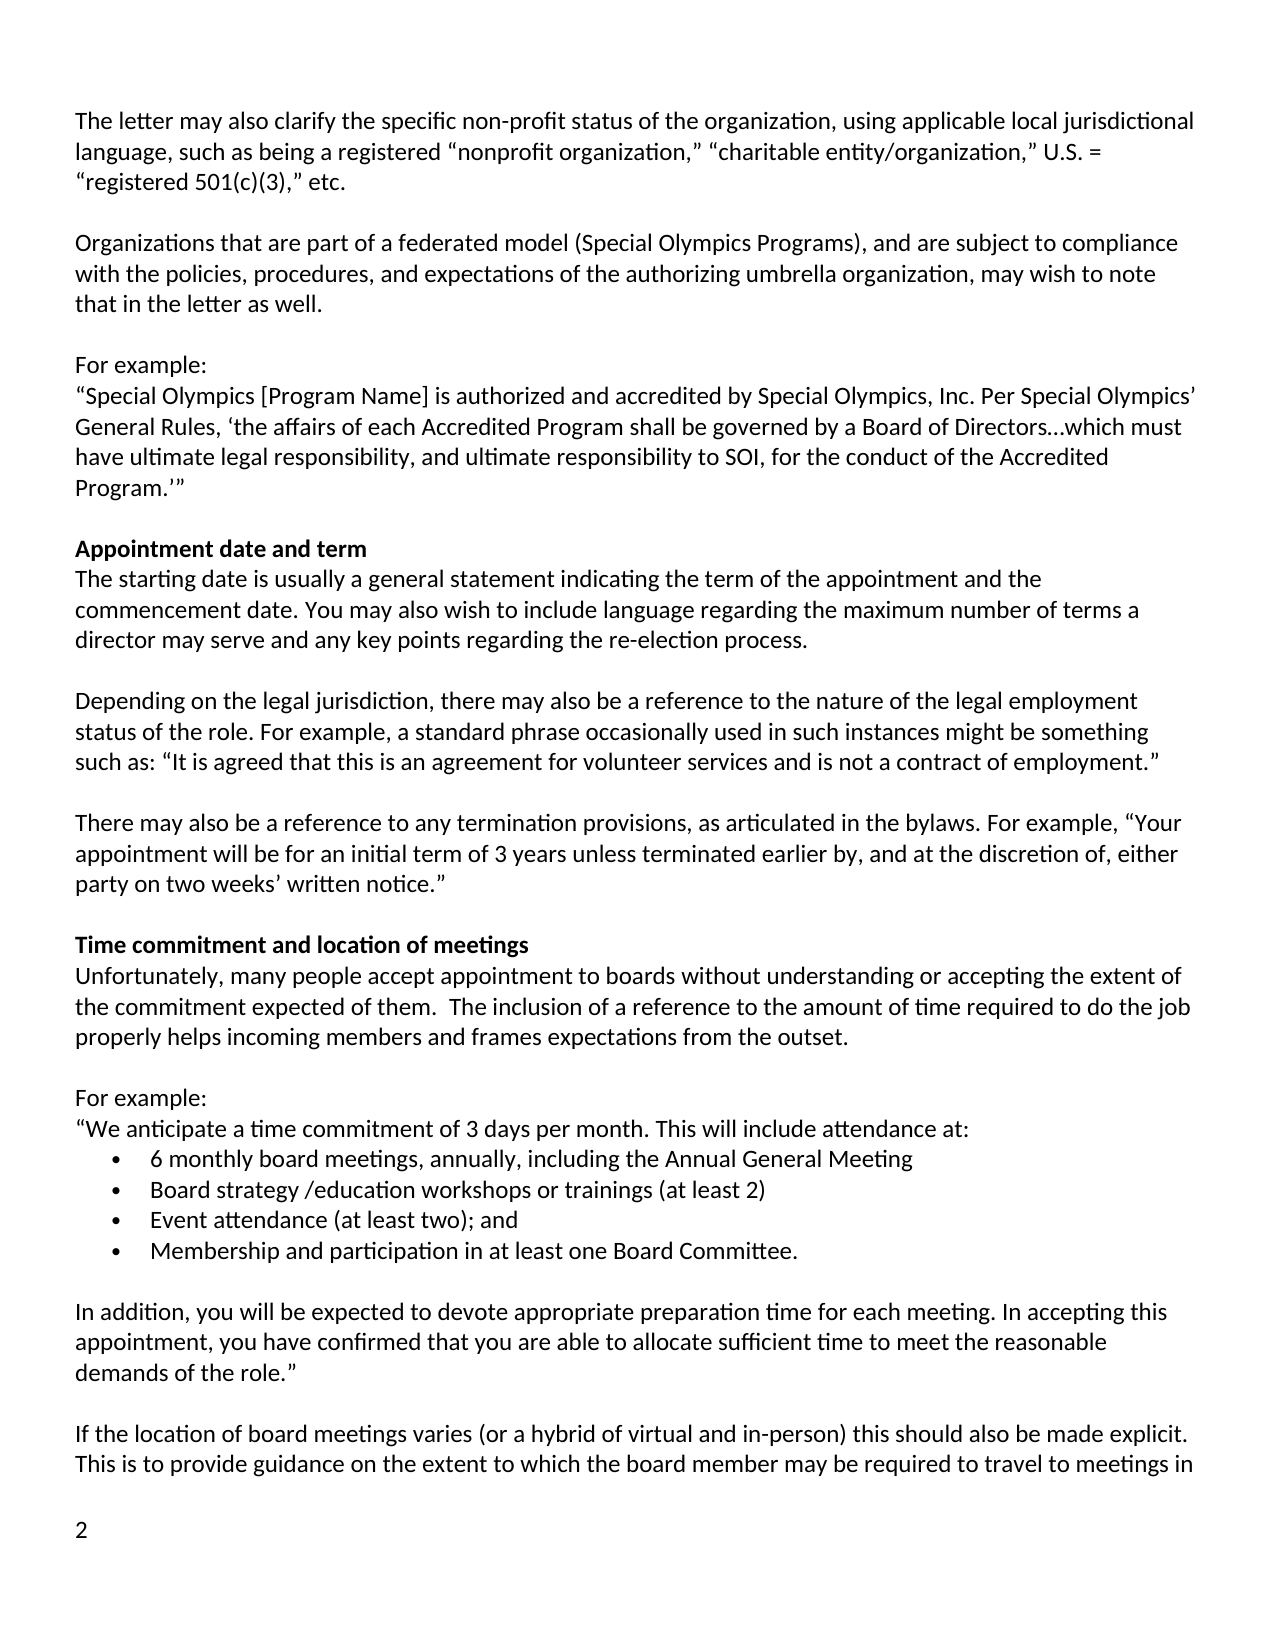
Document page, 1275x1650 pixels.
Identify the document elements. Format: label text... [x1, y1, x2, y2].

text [75, 1418, 1200, 1479]
text Unfortunately, many people accept appointment to boards without understanding or accepting the extent of the commitment expected of them. The inclusion of a reference to the amount of time required to do the job properly helps incoming members and frames expectations from the outset. [75, 960, 1200, 1052]
list 6 monthly board meetings, annually, including the Annual General Meeting [112, 1143, 1200, 1174]
text “Special Olympics [Program Name] is authorized and accredited by Special Olympics, Inc. Per Special Olympics’ General Rules, ‘the affairs of each Accredited Program shall be governed by a Board of Directors…which must have ultimate legal responsibility, and ultimate responsibility to SOI, for the conduct of the Accredited Program.’” [75, 380, 1200, 502]
text In addition, you will be expected to devote appropriate preparation time for each meeting. In accepting this appointment, you have confirmed that you are able to allocate sufficient time to meet the reasonable demands of the role.” [75, 1296, 1200, 1387]
text The letter may also clarify the specific non-profit status of the organization, using applicable local jurisdictional language, such as being a registered “nonprofit organization,” “charitable entity/organization,” U.S. = “registered 501(c)(3),” etc. [75, 106, 1200, 197]
text Appointment date and term [75, 533, 1200, 563]
list Board strategy /education workshops or trainings (at least 2) [112, 1174, 1200, 1204]
text Depending on the legal jurisdiction, there may also be a reference to the nature of the legal employment status of the role. For example, a standard phrase occasionally used in such instances might be something such as: “It is agreed that this is an agreement for volunteer services and is not a contract of employment.” [75, 685, 1200, 777]
text There may also be a reference to any termination provisions, as articulated in the bylaws. For example, “Your appointment will be for an initial term of 3 years unless terminated earlier by, and at the discretion of, either party on two weeks’ written notice.” [75, 807, 1200, 899]
list Event attendance (at least two); and [112, 1204, 1200, 1235]
list Membership and participation in at least one Board Committee. [112, 1235, 1200, 1265]
text Time commitment and location of meetings [75, 929, 1200, 960]
text For example: [75, 350, 1200, 380]
text “We anticipate a time commitment of 3 days per month. This will include attendance at: [75, 1113, 1200, 1143]
text The starting date is usually a general statement indicating the term of the appointment and the commencement date. You may also wish to include language regarding the maximum number of terms a director may serve and any key points regarding the re-election process. [75, 563, 1200, 655]
text For example: [75, 1082, 1200, 1113]
text Organizations that are part of a federated model (Special Olympics Programs), and are subject to compliance with the policies, procedures, and expectations of the authorizing umbrella organization, may wish to note that in the letter as well. [75, 228, 1200, 319]
